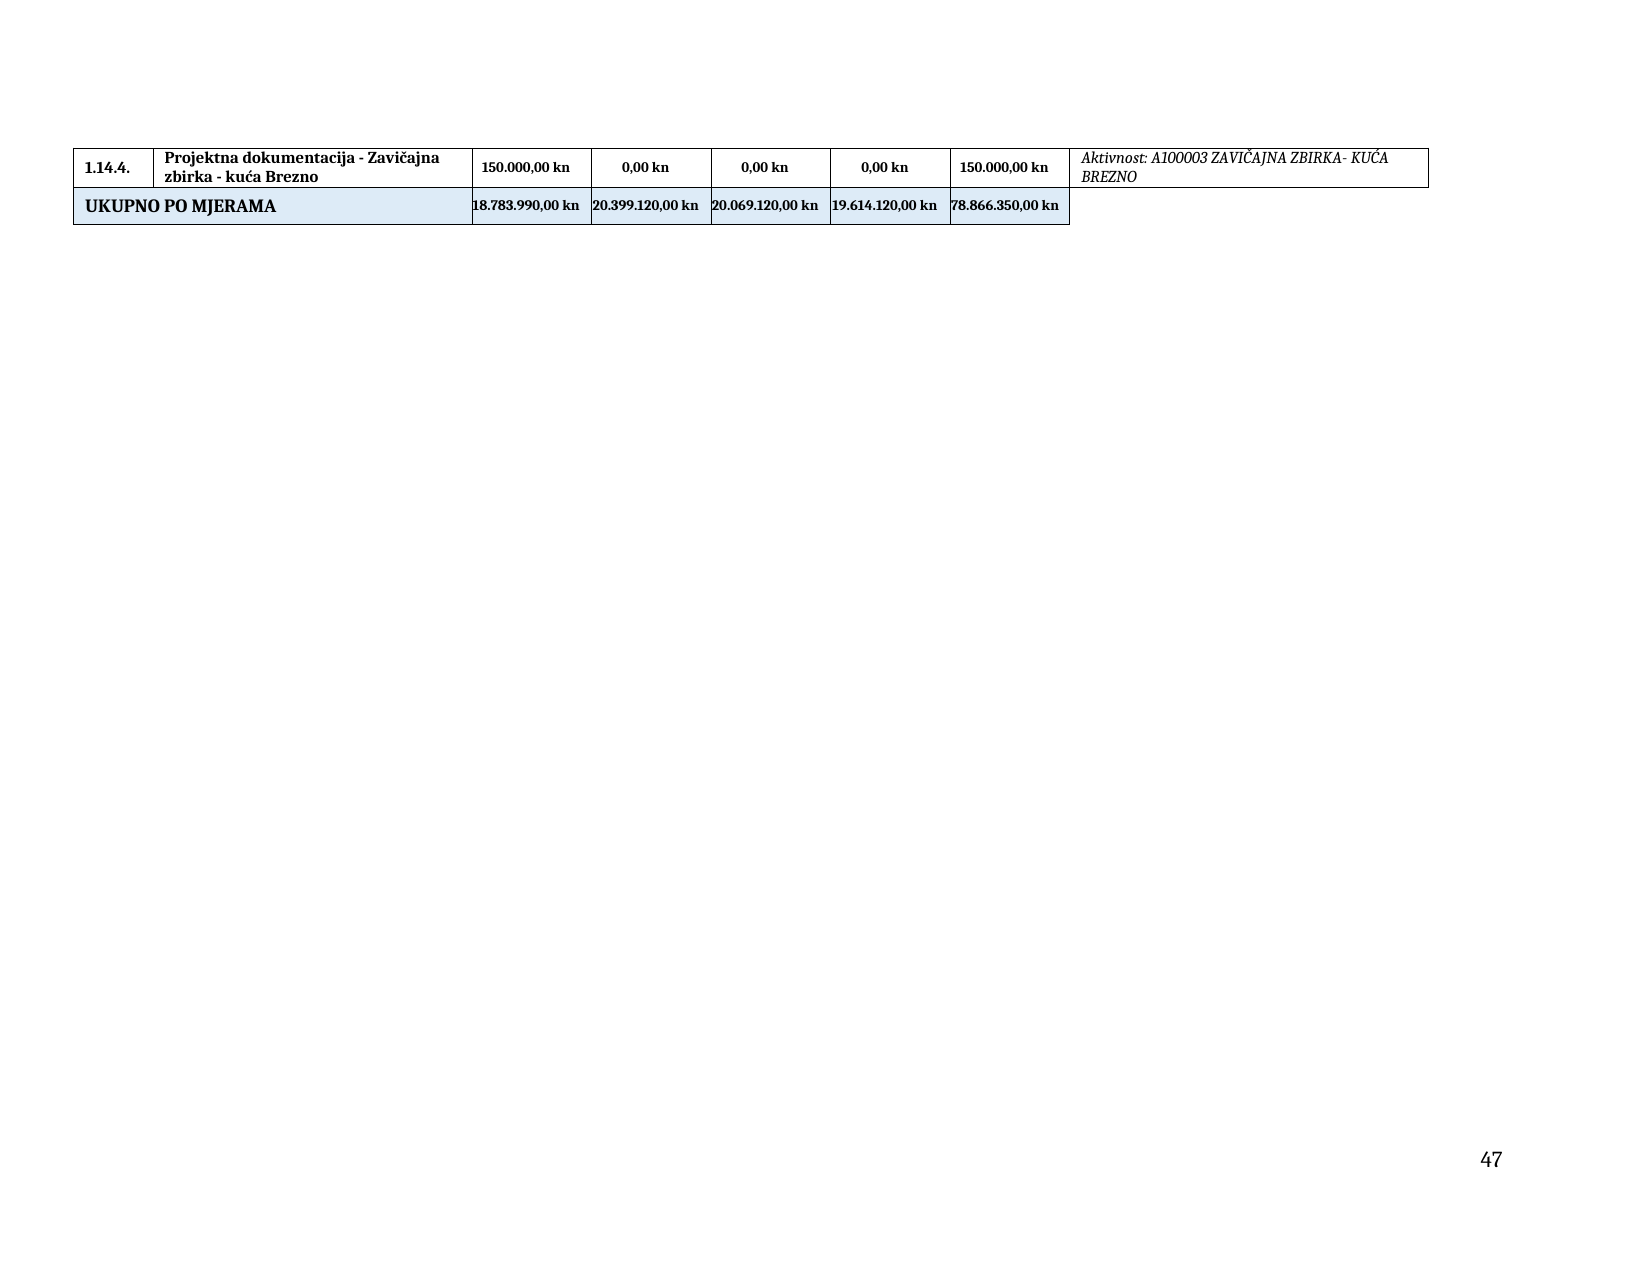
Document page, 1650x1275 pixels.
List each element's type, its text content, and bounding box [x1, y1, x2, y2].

table_cell 0,00 kn [712, 149, 830, 187]
table_cell 20.069.120,00 kn [712, 188, 830, 224]
table_cell 20.399.120,00 kn [592, 188, 711, 224]
table_cell 150.000,00 kn [951, 149, 1069, 187]
table_cell 1.14.4. [74, 149, 153, 187]
table_cell Aktivnost: A100003 ZAVIČAJNA ZBIRKA- KUĆA BREZNO [1070, 149, 1428, 187]
table_cell Projektna dokumentacija - Zavičajna zbirka - kuća Brezno [154, 149, 472, 187]
table_cell 0,00 kn [592, 149, 711, 187]
table_cell 150.000,00 kn [473, 149, 591, 187]
table_cell 78.866.350,00 kn [951, 188, 1069, 224]
table_cell 18.783.990,00 kn [473, 188, 591, 224]
table_cell 19.614.120,00 kn [831, 188, 950, 224]
table_cell 0,00 kn [831, 149, 950, 187]
table_cell UKUPNO PO MJERAMA [74, 188, 472, 224]
table_cell [1070, 188, 1428, 224]
